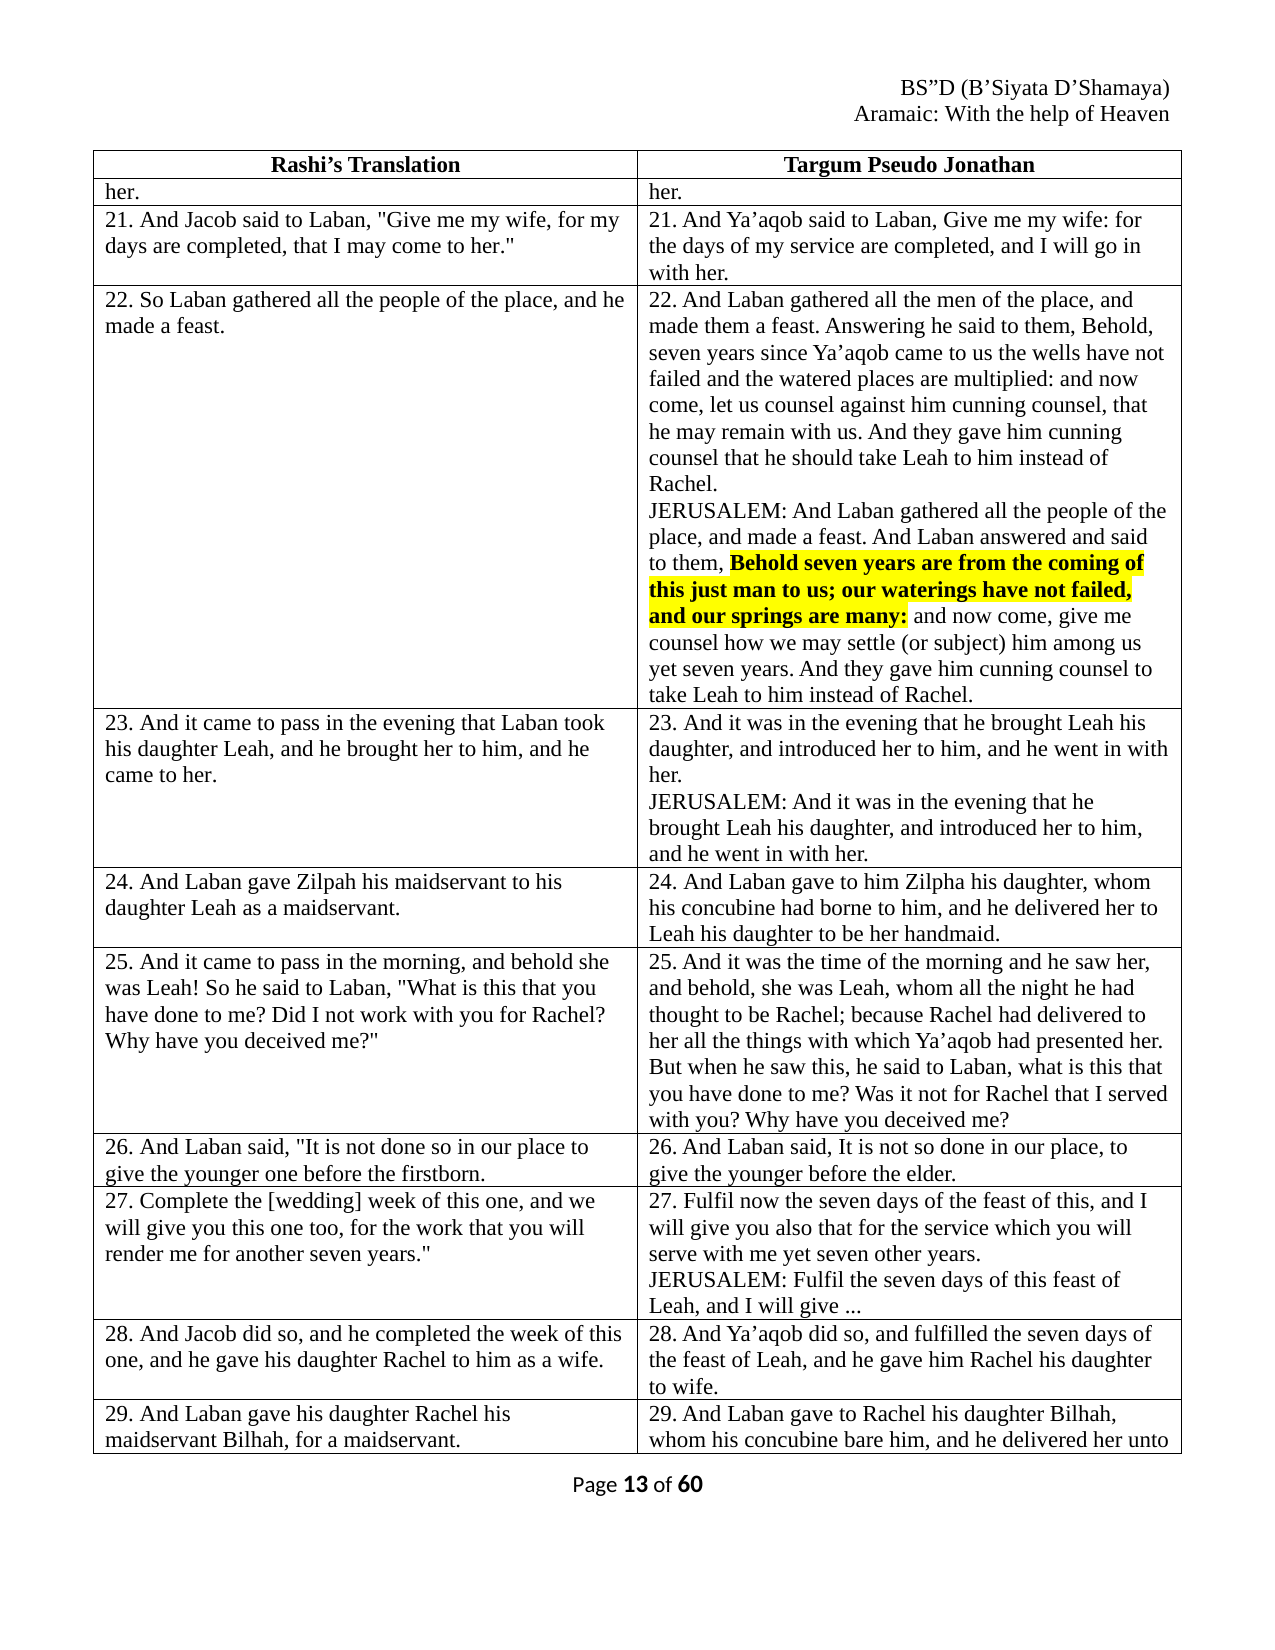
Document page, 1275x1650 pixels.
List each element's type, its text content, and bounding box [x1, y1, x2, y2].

table_cell 26. And Laban said, It is not so done in our place, to give the younger before the elder. [638, 1134, 1181, 1186]
table_cell 22. So Laban gathered all the people of the place, and he made a feast. [94, 286, 637, 708]
table_cell 27. Complete the [wedding] week of this one, and we will give you this one too, for the work that you will render me for another seven years." [94, 1187, 637, 1319]
table_cell 26. And Laban said, "It is not done so in our place to give the younger one before the firstborn. [94, 1134, 637, 1186]
table_cell 24. And Laban gave Zilpah his maidservant to his daughter Leah as a maidservant. [94, 868, 637, 947]
table_cell 25. And it came to pass in the morning, and behold she was Leah! So he said to Laban, "What is this that you have done to me? Did I not work with you for Rachel? Why have you deceived me?" [94, 948, 637, 1132]
table_cell 21. And Ya’aqob said to Laban, Give me my wife: for the days of my service are completed, and I will go in with her. [638, 206, 1181, 285]
table_cell 28. And Ya’aqob did so, and fulfilled the seven days of the feast of Leah, and he gave him Rachel his daughter to wife. [638, 1320, 1181, 1399]
table_cell 21. And Jacob said to Laban, "Give me my wife, for my days are completed, that I may come to her." [94, 206, 637, 285]
table_cell 27. Fulfil now the seven days of the feast of this, and I will give you also that for the service which you will serve with me yet seven other years. JERUSALEM: Fulfil the seven days of this feast of Leah, and I will give ... [638, 1187, 1181, 1319]
table_header Rashi’s Translation [94, 151, 637, 177]
table_cell 23. And it came to pass in the evening that Laban took his daughter Leah, and he brought her to him, and he came to her. [94, 709, 637, 867]
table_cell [638, 1400, 1181, 1453]
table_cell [638, 179, 1181, 205]
table_cell 23. And it was in the evening that he brought Leah his daughter, and introduced her to him, and he went in with her. JERUSALEM: And it was in the evening that he brought Leah his daughter, and introduced her to him, and he went in with her. [638, 709, 1181, 867]
table_header Targum Pseudo Jonathan [638, 151, 1181, 177]
table_cell 22. And Laban gathered all the men of the place, and made them a feast. Answering he said to them, Behold, seven years since Ya’aqob came to us the wells have not failed and the watered places are multiplied: and now come, let us counsel against him cunning counsel, that he may remain with us. And they gave him cunning counsel that he should take Leah to him instead of Rachel. JERUSALEM: And Laban gathered all the people of the place, and made a feast. And Laban answered and said to them, Behold seven years are from the coming of this just man to us; our waterings have not failed, and our springs are many: and now come, give me counsel how we may settle (or subject) him among us yet seven years. And they gave him cunning counsel to take Leah to him instead of Rachel. [638, 286, 1181, 708]
table_cell 24. And Laban gave to him Zilpha his daughter, whom his concubine had borne to him, and he delivered her to Leah his daughter to be her handmaid. [638, 868, 1181, 947]
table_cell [94, 1400, 637, 1453]
table_cell 28. And Jacob did so, and he completed the week of this one, and he gave his daughter Rachel to him as a wife. [94, 1320, 637, 1399]
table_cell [94, 179, 637, 205]
table_cell 25. And it was the time of the morning and he saw her, and behold, she was Leah, whom all the night he had thought to be Rachel; because Rachel had delivered to her all the things with which Ya’aqob had presented her. But when he saw this, he said to Laban, what is this that you have done to me? Was it not for Rachel that I served with you? Why have you deceived me? [638, 948, 1181, 1132]
